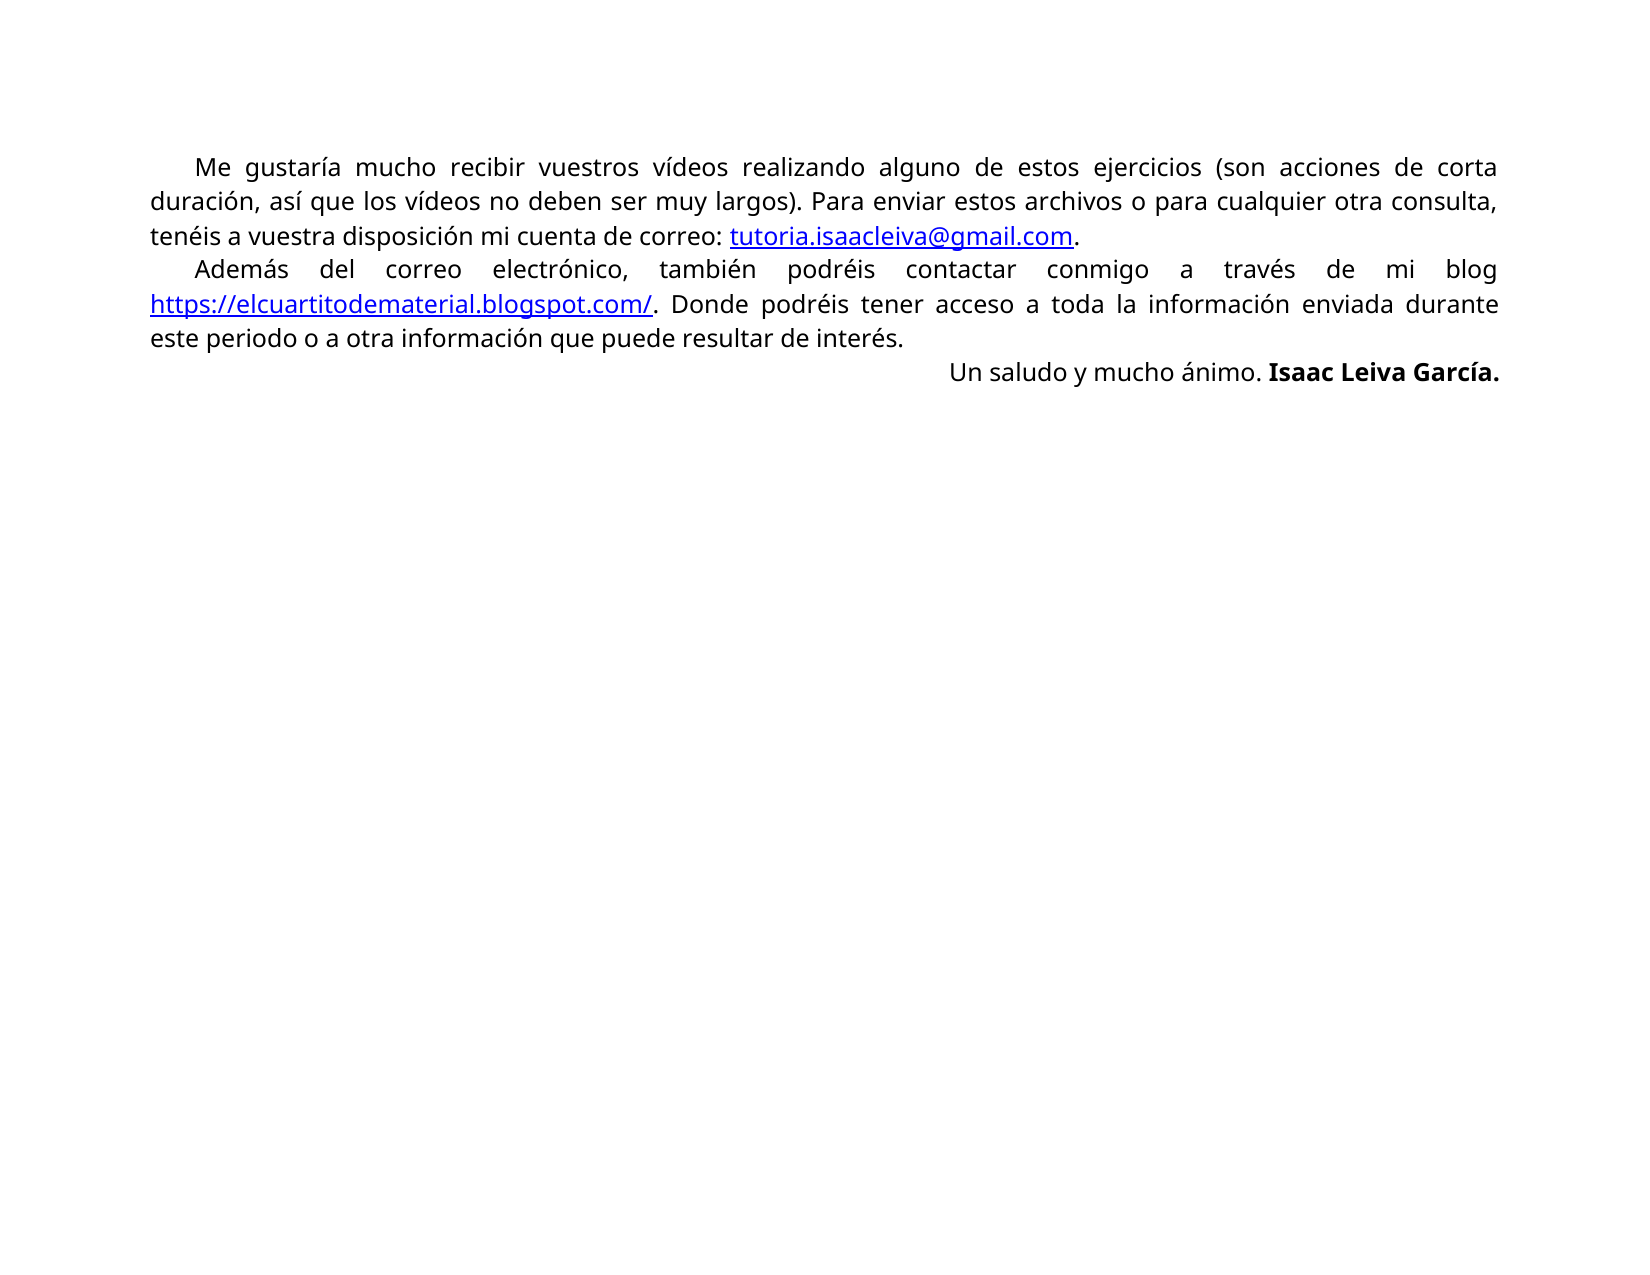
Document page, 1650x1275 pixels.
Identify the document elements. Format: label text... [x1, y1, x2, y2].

text Me gustaría mucho recibir vuestros vídeos realizando alguno de estos ejercicios (son acciones de corta duración, así que los vídeos no deben ser muy largos). Para enviar estos archivos o para cualquier otra consulta, tenéis a vuestra disposición mi cuenta de correo: tutoria.isaacleiva@gmail.com. [150, 150, 1500, 252]
text Un saludo y mucho ánimo. Isaac Leiva García. [150, 354, 1500, 388]
text Además del correo electrónico, también podréis contactar conmigo a través de mi blog https://elcuartitodematerial.blogspot.com/. Donde podréis tener acceso a toda la información enviada durante este periodo o a otra información que puede resultar de interés. [150, 252, 1500, 354]
